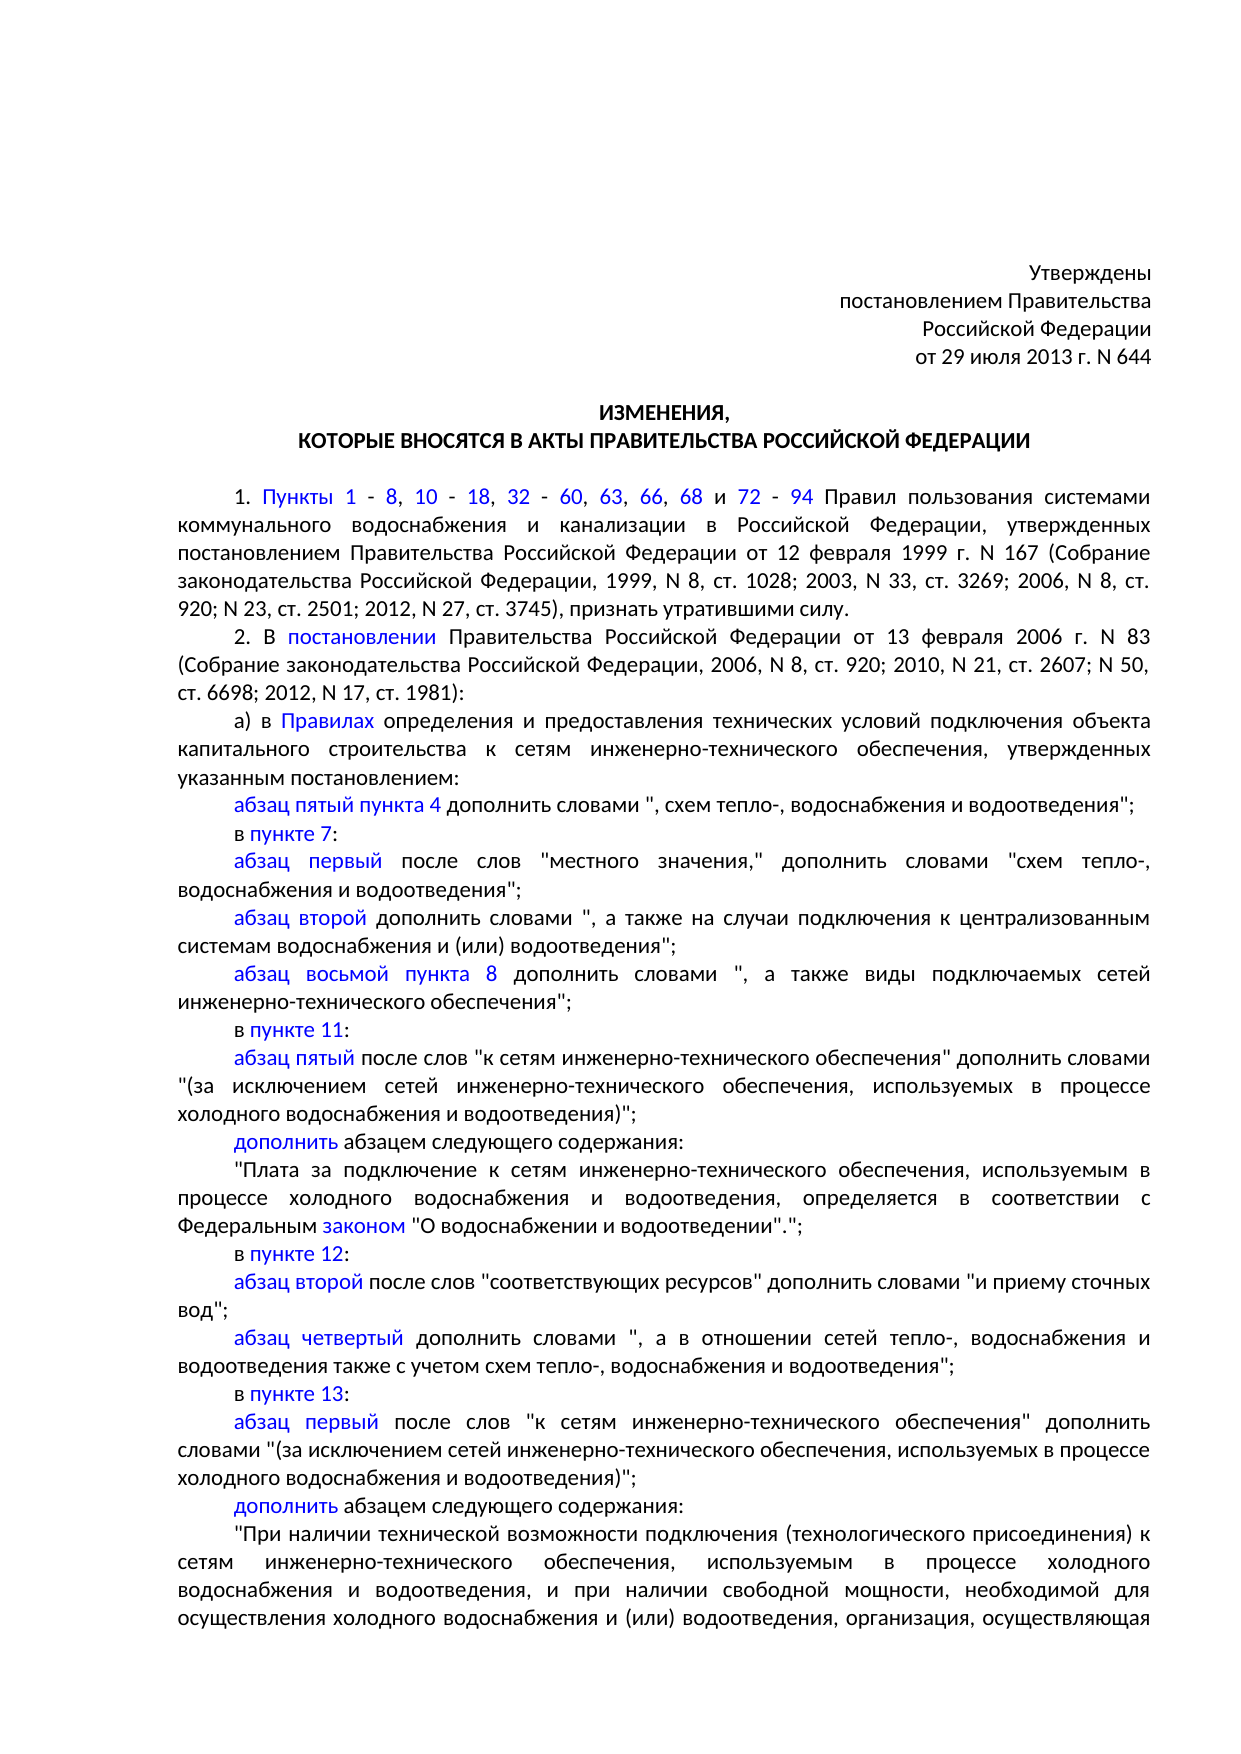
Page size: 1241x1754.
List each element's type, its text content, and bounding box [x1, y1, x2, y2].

text Российской Федерации [177, 314, 1152, 342]
text от 29 июля 2013 г. N 644 [177, 342, 1152, 370]
text абзац второй дополнить словами ", а также на случаи подключения к централизованным системам водоснабжения и (или) водоотведения"; [177, 903, 1152, 959]
text абзац пятый пункта 4 дополнить словами ", схем тепло-, водоснабжения и водоотведения"; [177, 791, 1152, 819]
text КОТОРЫЕ ВНОСЯТСЯ В АКТЫ ПРАВИТЕЛЬСТВА РОССИЙСКОЙ ФЕДЕРАЦИИ [177, 426, 1152, 454]
text 2. В постановлении Правительства Российской Федерации от 13 февраля 2006 г. N 83 (Собрание законодательства Российской Федерации, 2006, N 8, ст. 920; 2010, N 21, ст. 2607; N 50, ст. 6698; 2012, N 17, ст. 1981): [177, 622, 1152, 707]
text в пункте 13: [177, 1379, 1152, 1407]
text Утверждены [177, 258, 1152, 286]
text в пункте 12: [177, 1239, 1152, 1267]
text "Плата за подключение к сетям инженерно-технического обеспечения, используемым в процессе холодного водоснабжения и водоотведения, определяется в соответствии с Федеральным законом "О водоснабжении и водоотведении"."; [177, 1155, 1152, 1239]
text абзац второй после слов "соответствующих ресурсов" дополнить словами "и приему сточных вод"; [177, 1267, 1152, 1323]
text дополнить абзацем следующего содержания: [177, 1491, 1152, 1519]
text абзац первый после слов "к сетям инженерно-технического обеспечения" дополнить словами "(за исключением сетей инженерно-технического обеспечения, используемых в процессе холодного водоснабжения и водоотведения)"; [177, 1407, 1152, 1491]
text ИЗМЕНЕНИЯ, [177, 398, 1152, 426]
text а) в Правилах определения и предоставления технических условий подключения объекта капитального строительства к сетям инженерно-технического обеспечения, утвержденных указанным постановлением: [177, 707, 1152, 791]
text абзац четвертый дополнить словами ", а в отношении сетей тепло-, водоснабжения и водоотведения также с учетом схем тепло-, водоснабжения и водоотведения"; [177, 1323, 1152, 1379]
text абзац восьмой пункта 8 дополнить словами ", а также виды подключаемых сетей инженерно-технического обеспечения"; [177, 959, 1152, 1015]
text постановлением Правительства [177, 286, 1152, 314]
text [177, 1519, 1152, 1631]
text дополнить абзацем следующего содержания: [177, 1127, 1152, 1155]
text абзац первый после слов "местного значения," дополнить словами "схем тепло-, водоснабжения и водоотведения"; [177, 847, 1152, 903]
text в пункте 11: [177, 1015, 1152, 1043]
text в пункте 7: [177, 819, 1152, 847]
text 1. Пункты 1 - 8, 10 - 18, 32 - 60, 63, 66, 68 и 72 - 94 Правил пользования системами коммунального водоснабжения и канализации в Российской Федерации, утвержденных постановлением Правительства Российской Федерации от 12 февраля 1999 г. N 167 (Собрание законодательства Российской Федерации, 1999, N 8, ст. 1028; 2003, N 33, ст. 3269; 2006, N 8, ст. 920; N 23, ст. 2501; 2012, N 27, ст. 3745), признать утратившими силу. [177, 482, 1152, 622]
text абзац пятый после слов "к сетям инженерно-технического обеспечения" дополнить словами "(за исключением сетей инженерно-технического обеспечения, используемых в процессе холодного водоснабжения и водоотведения)"; [177, 1043, 1152, 1127]
